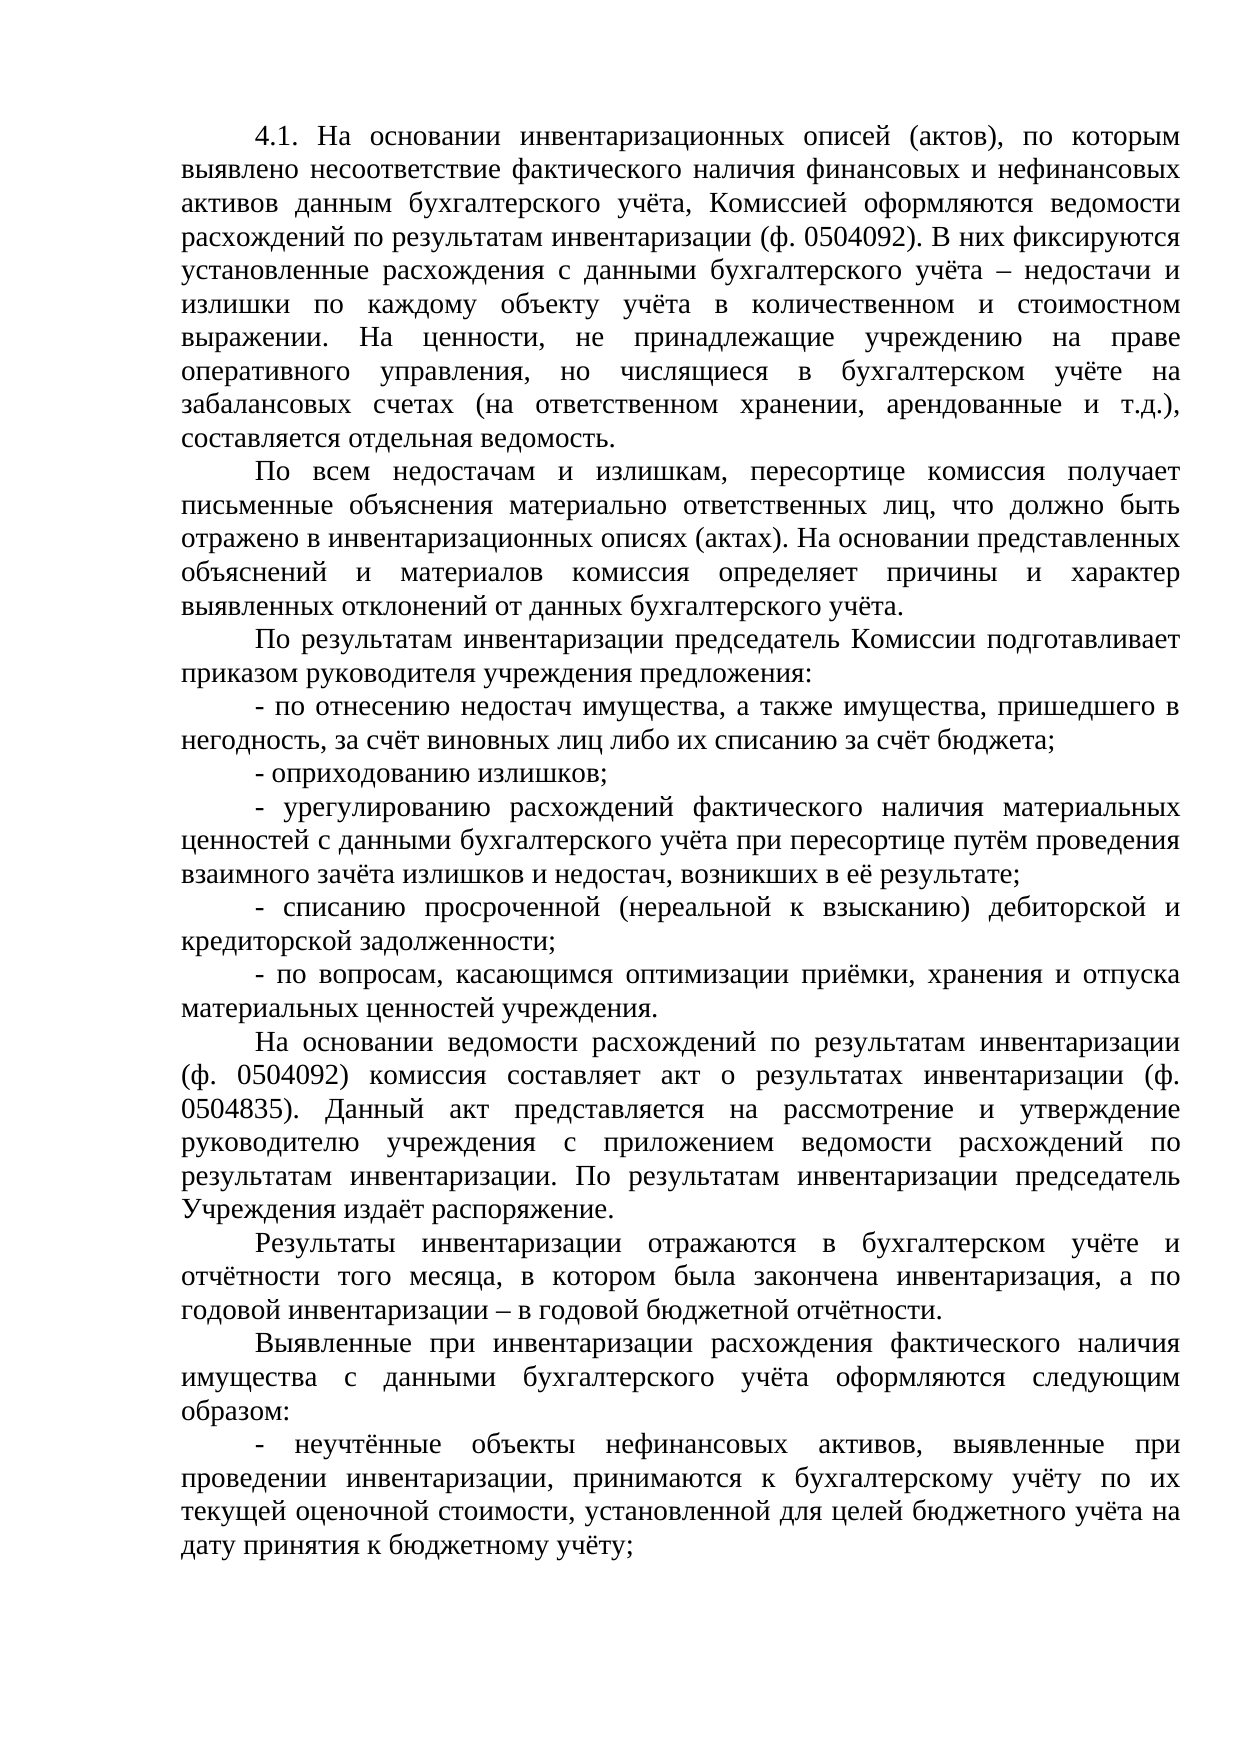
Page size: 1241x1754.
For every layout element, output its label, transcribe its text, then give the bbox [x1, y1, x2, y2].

text - урегулированию расхождений фактического наличия материальных ценностей с данными бухгалтерского учёта при пересортице путём проведения взаимного зачёта излишков и недостач, возникших в её результате; [181, 789, 1181, 889]
text - по отнесению недостач имущества, а также имущества, пришедшего в негодность, за счёт виновных лиц либо их списанию за счёт бюджета; [181, 688, 1181, 755]
text По всем недостачам и излишкам, пересортице комиссия получает письменные объяснения материально ответственных лиц, что должно быть отражено в инвентаризационных описях (актах). На основании представленных объяснений и материалов комиссия определяет причины и характер выявленных отклонений от данных бухгалтерского учёта. [181, 453, 1181, 621]
text - оприходованию излишков; [181, 755, 1181, 789]
text 4.1. На основании инвентаризационных описей (актов), по которым выявлено несоответствие фактического наличия финансовых и нефинансовых активов данным бухгалтерского учёта, Комиссией оформляются ведомости расхождений по результатам инвентаризации (ф. 0504092). В них фиксируются установленные расхождения с данными бухгалтерского учёта – недостачи и излишки по каждому объекту учёта в количественном и стоимостном выражении. На ценности, не принадлежащие учреждению на праве оперативного управления, но числящиеся в бухгалтерском учёте на забалансовых счетах (на ответственном хранении, арендованные и т.д.), составляется отдельная ведомость. [181, 118, 1181, 453]
text Выявленные при инвентаризации расхождения фактического наличия имущества с данными бухгалтерского учёта оформляются следующим образом: [181, 1326, 1181, 1426]
text Результаты инвентаризации отражаются в бухгалтерском учёте и отчётности того месяца, в котором была закончена инвентаризация, а по годовой инвентаризации – в годовой бюджетной отчётности. [181, 1225, 1181, 1326]
text - списанию просроченной (нереальной к взысканию) дебиторской и кредиторской задолженности; [181, 889, 1181, 957]
text - по вопросам, касающимся оптимизации приёмки, хранения и отпуска материальных ценностей учреждения. [181, 957, 1181, 1024]
text На основании ведомости расхождений по результатам инвентаризации (ф. 0504092) комиссия составляет акт о результатах инвентаризации (ф. 0504835). Данный акт представляется на рассмотрение и утверждение руководителю учреждения с приложением ведомости расхождений по результатам инвентаризации. По результатам инвентаризации председатель Учреждения издаёт распоряжение. [181, 1024, 1181, 1225]
text - неучтённые объекты нефинансовых активов, выявленные при проведении инвентаризации, принимаются к бухгалтерскому учёту по их текущей оценочной стоимости, установленной для целей бюджетного учёта на дату принятия к бюджетному учёту; [181, 1426, 1181, 1560]
text По результатам инвентаризации председатель Комиссии подготавливает приказом руководителя учреждения предложения: [181, 621, 1181, 688]
